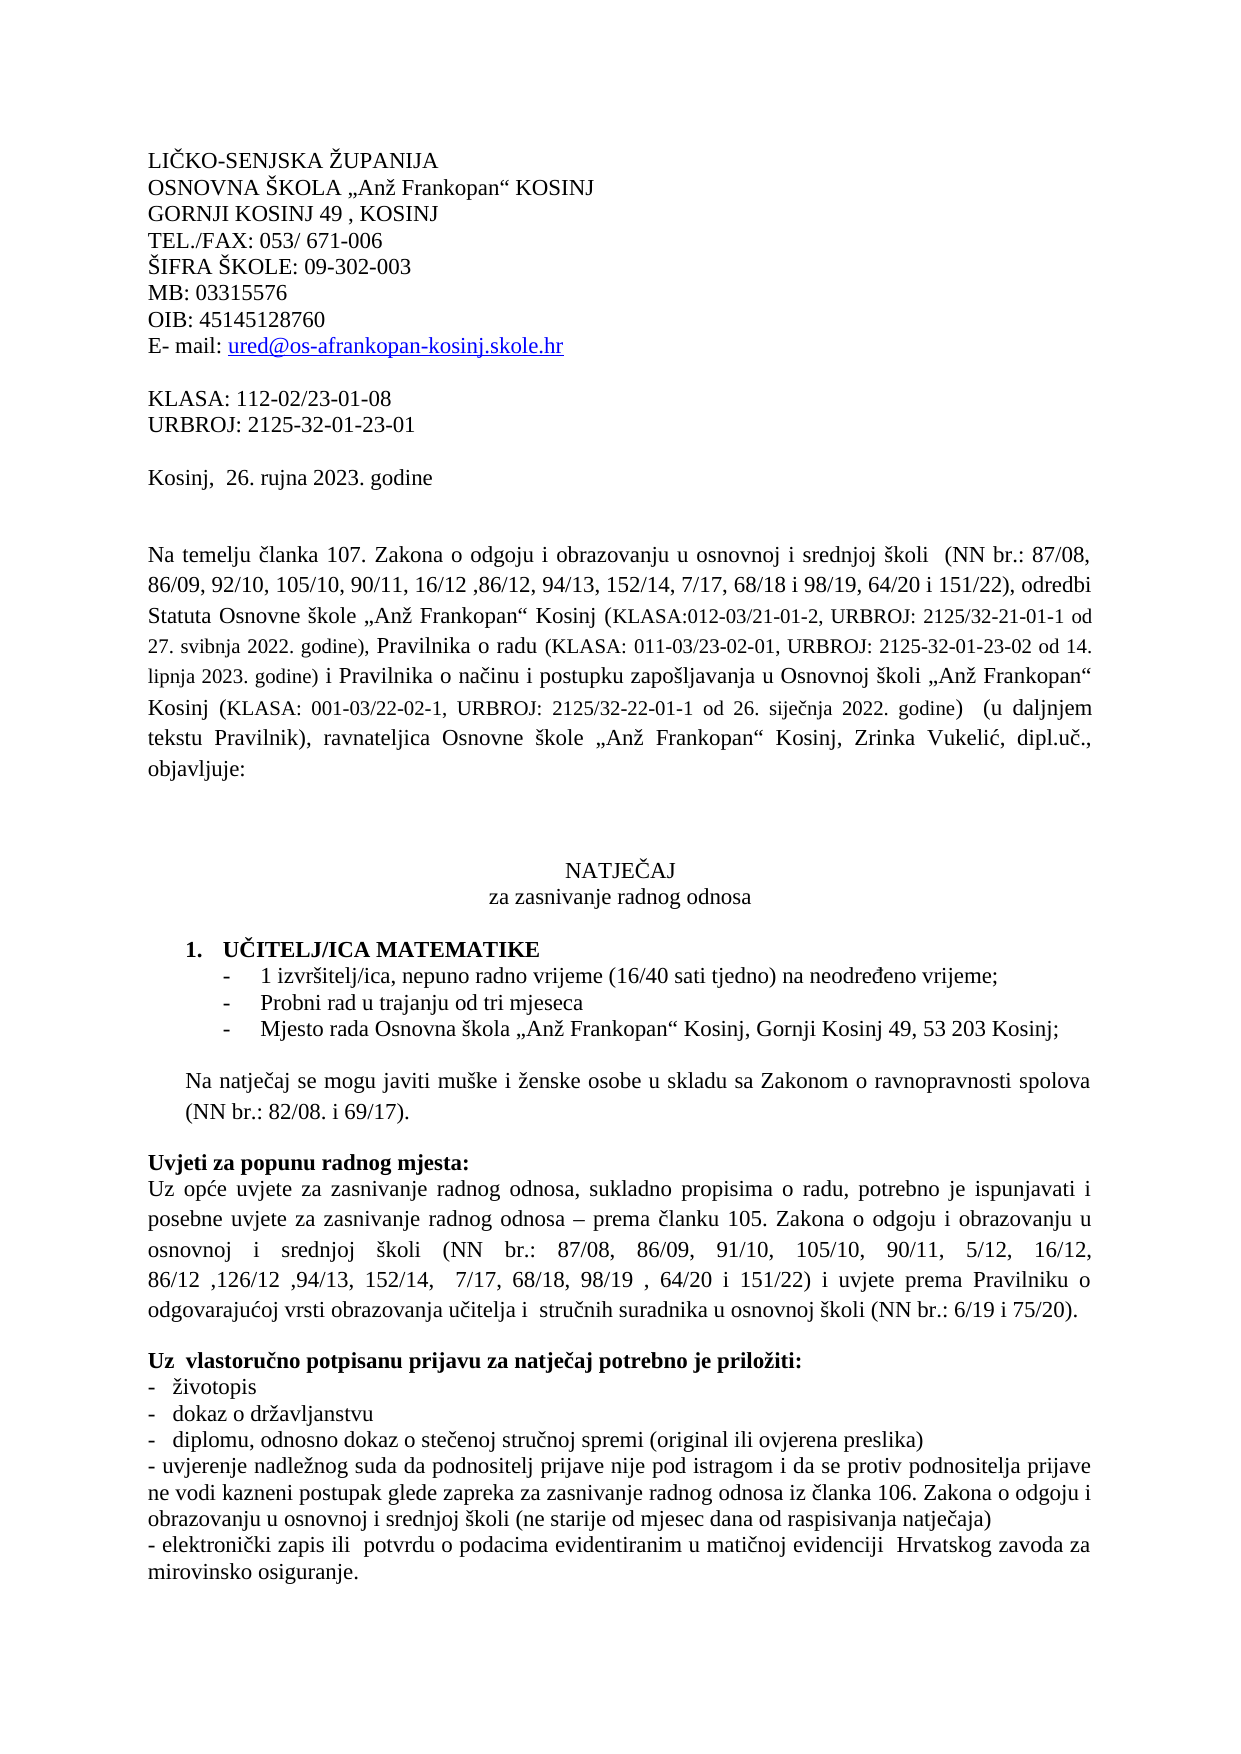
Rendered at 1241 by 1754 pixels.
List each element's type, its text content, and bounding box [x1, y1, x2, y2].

text - uvjerenje nadležnog suda da podnositelj prijave nije pod istragom i da se protiv podnositelja prijave ne vodi kazneni postupak glede zapreka za zasnivanje radnog odnosa iz članka 106. Zakona o odgoju i obrazovanju u osnovnoj i srednjoj školi (ne starije od mjesec dana od raspisivanja natječaja) [148, 1452, 1093, 1532]
text KLASA: 112-02/23-01-08 [148, 385, 1093, 411]
text Kosinj, 26. rujna 2023. godine [148, 464, 1093, 490]
text - elektronički zapis ili potvrdu o podacima evidentiranim u matičnoj evidenciji Hrvatskog zavoda za mirovinsko osiguranje. [148, 1532, 1093, 1584]
list UČITELJ/ICA MATEMATIKE [185, 936, 1093, 962]
text Na natječaj se mogu javiti muške i ženske osobe u skladu sa Zakonom o ravnopravnosti spolova (NN br.: 82/08. i 69/17). [185, 1068, 1093, 1124]
text - diplomu, odnosno dokaz o stečenoj stručnoj spremi (original ili ovjerena preslika) [148, 1426, 1093, 1452]
list 1 izvršitelj/ica, nepuno radno vrijeme (16/40 sati tjedno) na neodređeno vrijeme; [223, 962, 1093, 988]
text GORNJI KOSINJ 49 , KOSINJ [148, 200, 1093, 227]
text LIČKO-SENJSKA ŽUPANIJA [148, 148, 1093, 174]
list Probni rad u trajanju od tri mjeseca [223, 988, 1093, 1015]
text - dokaz o državljanstvu [148, 1400, 1093, 1426]
text za zasnivanje radnog odnosa [148, 883, 1093, 909]
text E- mail: ured@os-afrankopan-kosinj.skole.hr [148, 332, 1093, 358]
text Uz vlastoručno potpisanu prijavu za natječaj potrebno je priložiti: [148, 1347, 1093, 1373]
text Na temelju članka 107. Zakona o odgoju i obrazovanju u osnovnoj i srednjoj školi (NN br.: 87/08, 86/09, 92/10, 105/10, 90/11, 16/12 ,86/12, 94/13, 152/14, 7/17, 68/18 i 98/19, 64/20 i 151/22), odredbi Statuta Osnovne škole „Anž Frankopan“ Kosinj (KLASA:012-03/21-01-2, URBROJ: 2125/32-21-01-1 od 27. svibnja 2022. godine), Pravilnika o radu (KLASA: 011-03/23-02-01, URBROJ: 2125-32-01-23-02 od 14. lipnja 2023. godine) i Pravilnika o načinu i postupku zapošljavanja u Osnovnoj školi „Anž Frankopan“ Kosinj (KLASA: 001-03/22-02-1, URBROJ: 2125/32-22-01-1 od 26. siječnja 2022. godine) (u daljnjem tekstu Pravilnik), ravnateljica Osnovne škole „Anž Frankopan“ Kosinj, Zrinka Vukelić, dipl.uč., objavljuje: [148, 541, 1093, 781]
text OIB: 45145128760 [148, 306, 1093, 332]
text ŠIFRA ŠKOLE: 09-302-003 [148, 253, 1093, 279]
list Mjesto rada Osnovna škola „Anž Frankopan“ Kosinj, Gornji Kosinj 49, 53 203 Kosinj; [223, 1015, 1093, 1041]
text URBROJ: 2125-32-01-23-01 [148, 411, 1093, 437]
text OSNOVNA ŠKOLA „Anž Frankopan“ KOSINJ [148, 174, 1093, 200]
text Uz opće uvjete za zasnivanje radnog odnosa, sukladno propisima o radu, potrebno je ispunjavati i posebne uvjete za zasnivanje radnog odnosa – prema članku 105. Zakona o odgoju i obrazovanju u osnovnoj i srednjoj školi (NN br.: 87/08, 86/09, 91/10, 105/10, 90/11, 5/12, 16/12, 86/12 ,126/12 ,94/13, 152/14, 7/17, 68/18, 98/19 , 64/20 i 151/22) i uvjete prema Pravilniku o odgovarajućoj vrsti obrazovanja učitelja i stručnih suradnika u osnovnoj školi (NN br.: 6/19 i 75/20). [148, 1175, 1093, 1322]
text NATJEČAJ [148, 857, 1093, 883]
text - životopis [148, 1373, 1093, 1400]
text TEL./FAX: 053/ 671-006 [148, 227, 1093, 253]
text Uvjeti za popunu radnog mjesta: [148, 1149, 1093, 1175]
text MB: 03315576 [148, 279, 1093, 306]
